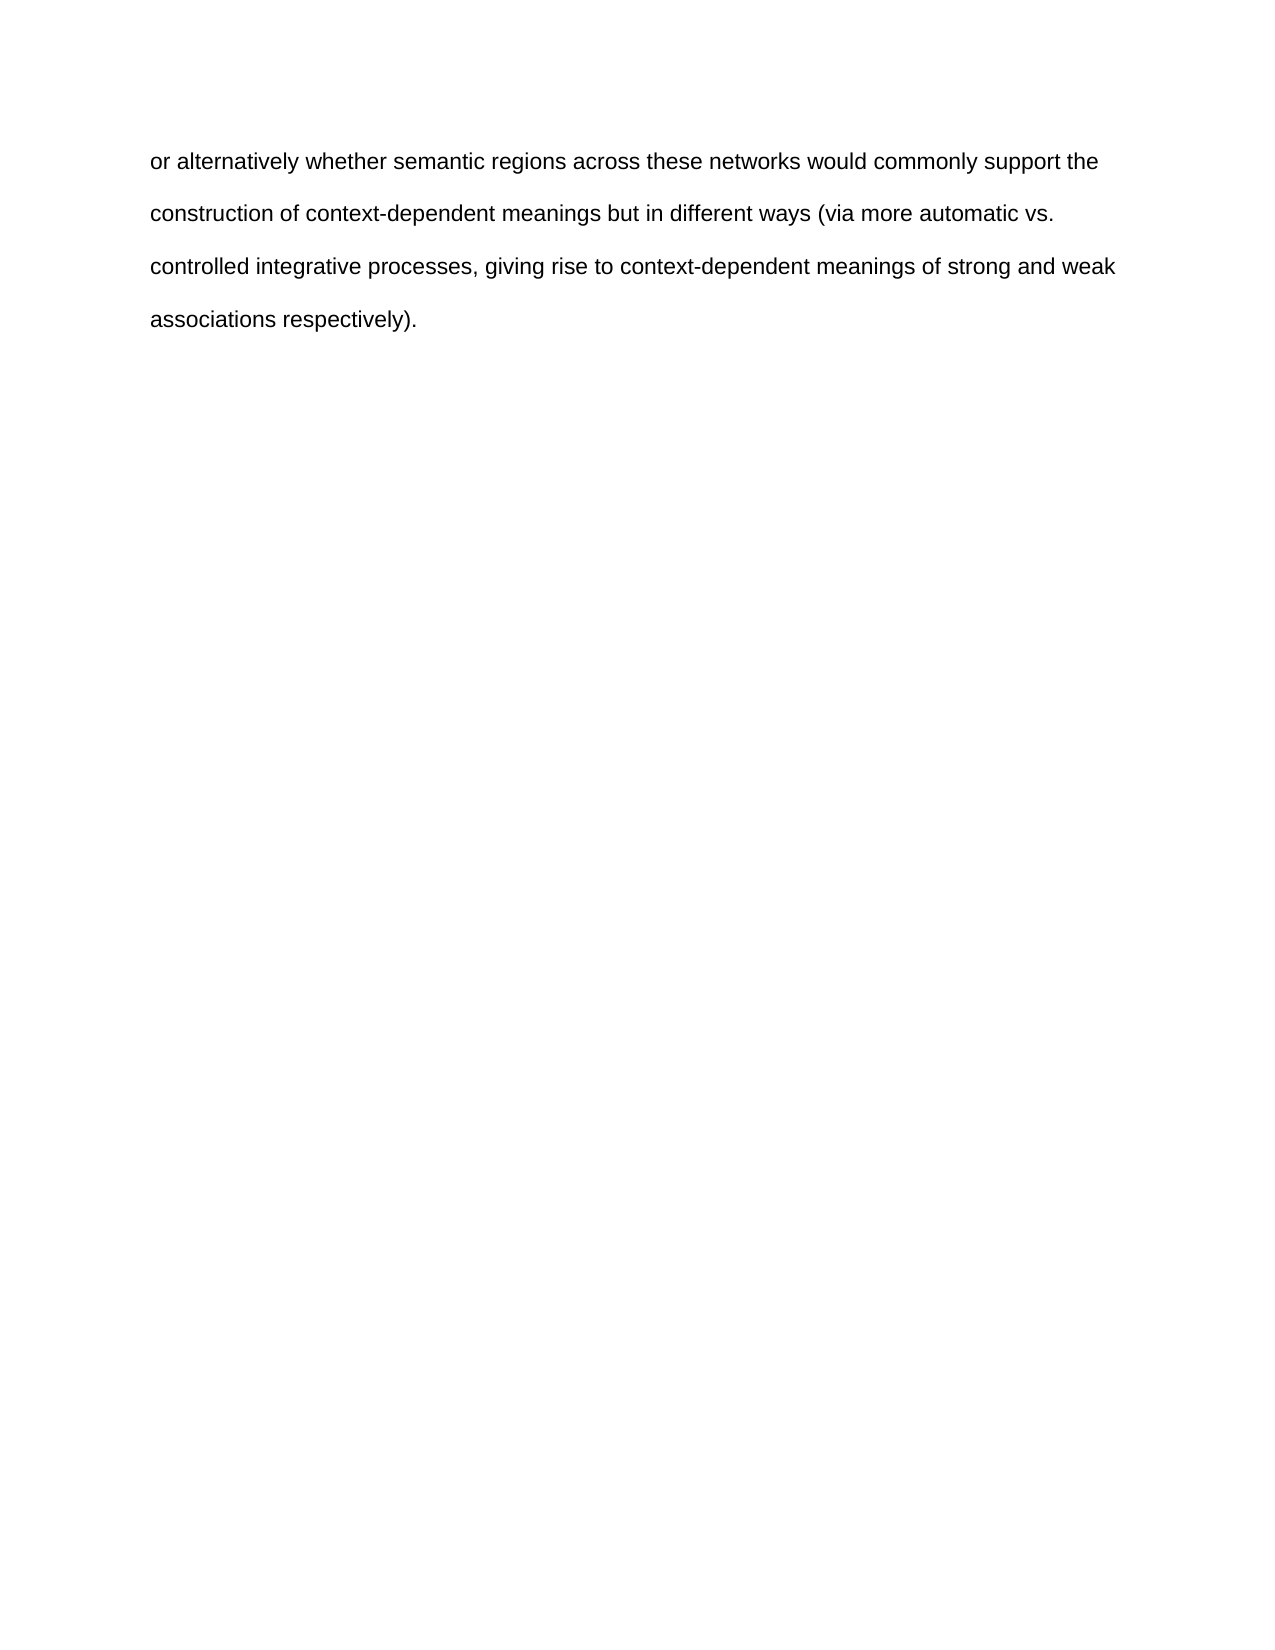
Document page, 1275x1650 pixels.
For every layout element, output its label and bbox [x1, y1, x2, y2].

text [150, 148, 1125, 332]
